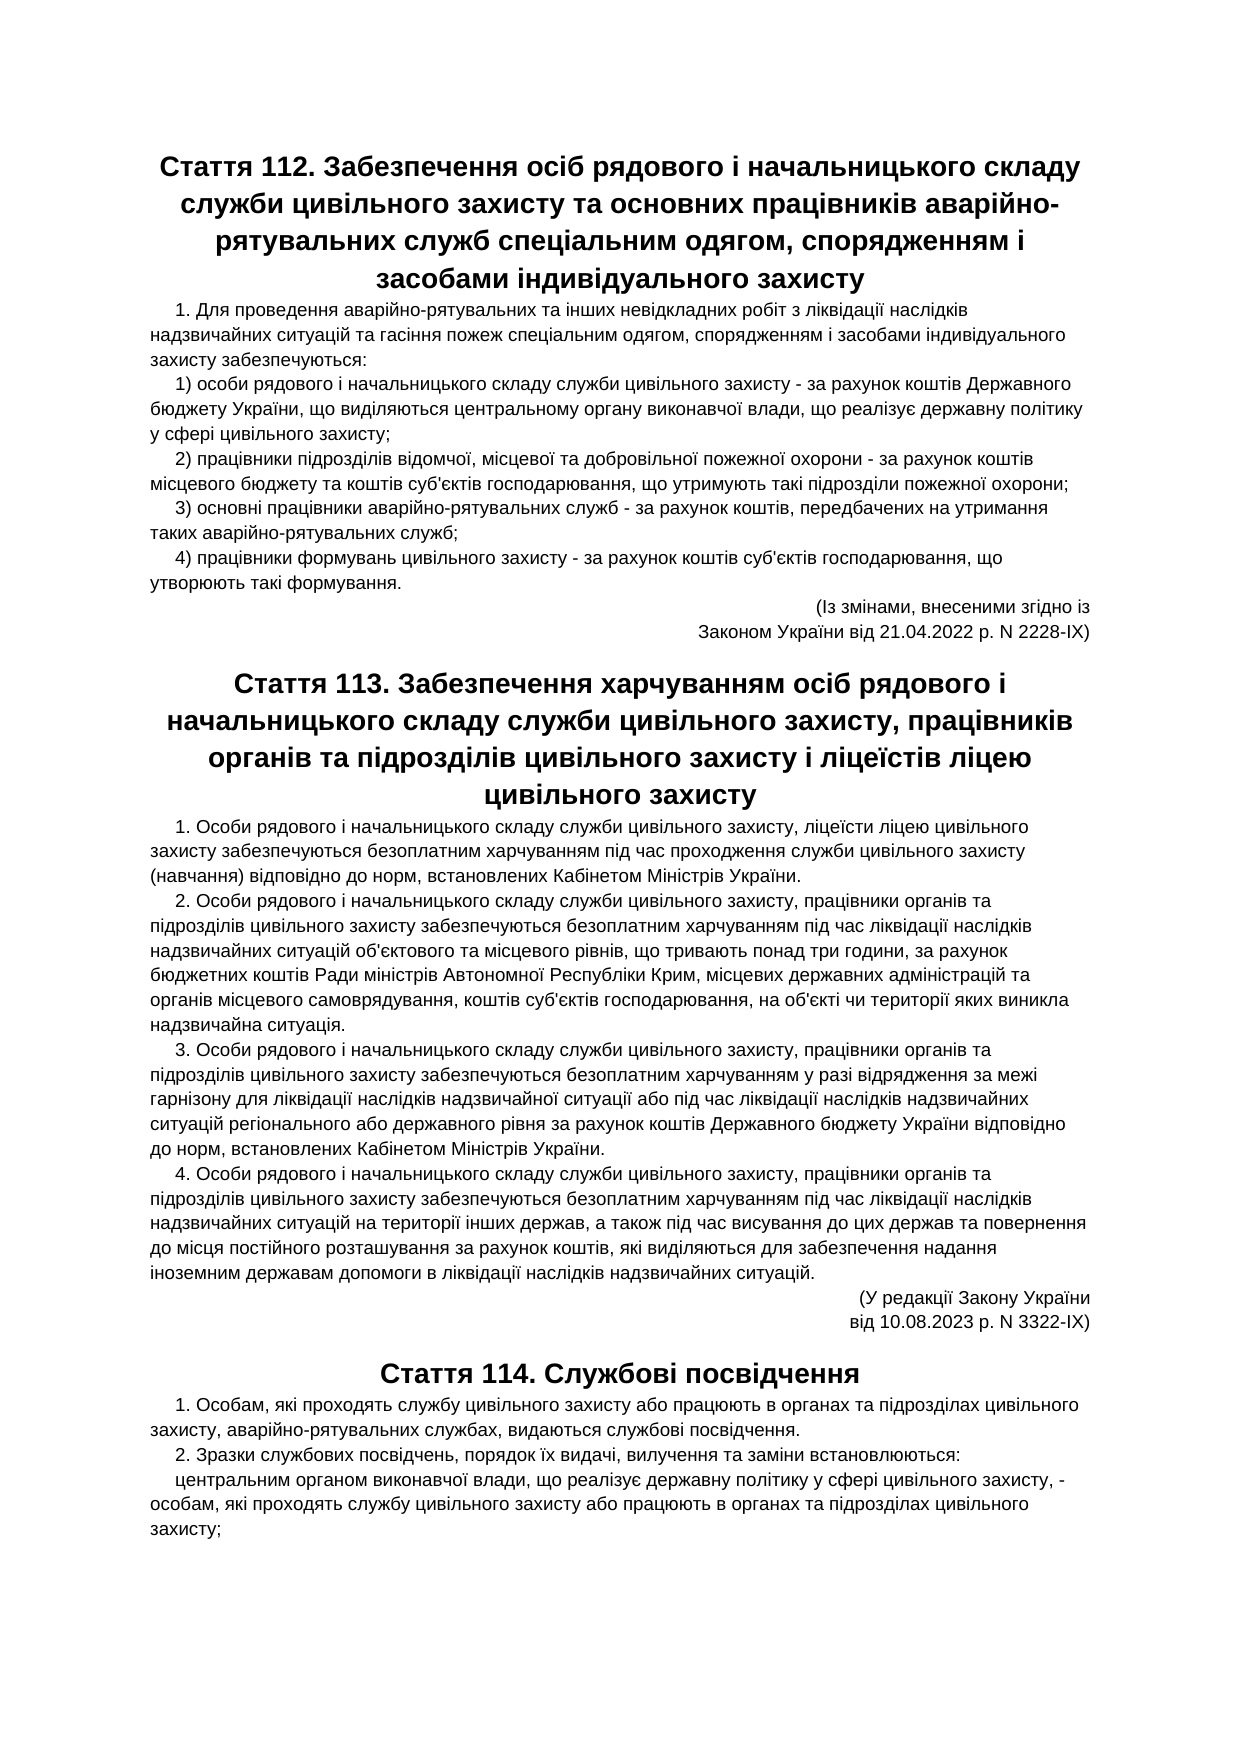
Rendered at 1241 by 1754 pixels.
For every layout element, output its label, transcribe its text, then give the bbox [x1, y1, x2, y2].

text 4) працівники формувань цивільного захисту - за рахунок коштів суб'єктів господарювання, що утворюють такі формування. [150, 547, 1090, 593]
text 4. Особи рядового і начальницького складу служби цивільного захисту, працівники органів та підрозділів цивільного захисту забезпечуються безоплатним харчуванням під час ліквідації наслідків надзвичайних ситуацій на території інших держав, а також під час висування до цих держав та повернення до місця постійного розташування за рахунок коштів, які виділяються для забезпечення надання іноземним державам допомоги в ліквідації наслідків надзвичайних ситуацій. [150, 1162, 1090, 1283]
text (У редакції Закону України від 10.08.2023 р. N 3322-IX) [150, 1286, 1090, 1333]
text центральним органом виконавчої влади, що реалізує державну політику у сфері цивільного захисту, - особам, які проходять службу цивільного захисту або працюють в органах та підрозділах цивільного захисту; [150, 1468, 1090, 1539]
text 3. Особи рядового і начальницького складу служби цивільного захисту, працівники органів та підрозділів цивільного захисту забезпечуються безоплатним харчуванням у разі відрядження за межі гарнізону для ліквідації наслідків надзвичайної ситуації або під час ліквідації наслідків надзвичайних ситуацій регіонального або державного рівня за рахунок коштів Державного бюджету України відповідно до норм, встановлених Кабінетом Міністрів України. [150, 1038, 1090, 1159]
text 1. Для проведення аварійно-рятувальних та інших невідкладних робіт з ліквідації наслідків надзвичайних ситуацій та гасіння пожеж спеціальним одягом, спорядженням і засобами індивідуального захисту забезпечуються: [150, 299, 1090, 370]
subtitle Стаття 114. Службові посвідчення [150, 1357, 1090, 1389]
text 1. Особи рядового і начальницького складу служби цивільного захисту, ліцеїсти ліцею цивільного захисту забезпечуються безоплатним харчуванням під час проходження служби цивільного захисту (навчання) відповідно до норм, встановлених Кабінетом Міністрів України. [150, 815, 1090, 887]
text 1) особи рядового і начальницького складу служби цивільного захисту - за рахунок коштів Державного бюджету України, що виділяються центральному органу виконавчої влади, що реалізує державну політику у сфері цивільного захисту; [150, 373, 1090, 444]
text 2. Особи рядового і начальницького складу служби цивільного захисту, працівники органів та підрозділів цивільного захисту забезпечуються безоплатним харчуванням під час ліквідації наслідків надзвичайних ситуацій об'єктового та місцевого рівнів, що тривають понад три години, за рахунок бюджетних коштів Ради міністрів Автономної Республіки Крим, місцевих державних адміністрацій та органів місцевого самоврядування, коштів суб'єктів господарювання, на об'єкті чи території яких виникла надзвичайна ситуація. [150, 890, 1090, 1035]
text 2. Зразки службових посвідчень, порядок їх видачі, вилучення та заміни встановлюються: [150, 1444, 1090, 1465]
subtitle Стаття 113. Забезпечення харчуванням осіб рядового і начальницького складу служби цивільного захисту, працівників органів та підрозділів цивільного захисту і ліцеїстів ліцею цивільного захисту [150, 667, 1090, 811]
text 2) працівники підрозділів відомчої, місцевої та добровільної пожежної охорони - за рахунок коштів місцевого бюджету та коштів суб'єктів господарювання, що утримують такі підрозділи пожежної охорони; [150, 447, 1090, 494]
text (Із змінами, внесеними згідно із Законом України від 21.04.2022 р. N 2228-IX) [150, 596, 1090, 643]
subtitle Стаття 112. Забезпечення осіб рядового і начальницького складу служби цивільного захисту та основних працівників аварійно-рятувальних служб спеціальним одягом, спорядженням і засобами індивідуального захисту [150, 150, 1090, 294]
text 3) основні працівники аварійно-рятувальних служб - за рахунок коштів, передбачених на утримання таких аварійно-рятувальних служб; [150, 497, 1090, 543]
text 1. Особам, які проходять службу цивільного захисту або працюють в органах та підрозділах цивільного захисту, аварійно-рятувальних службах, видаються службові посвідчення. [150, 1394, 1090, 1440]
